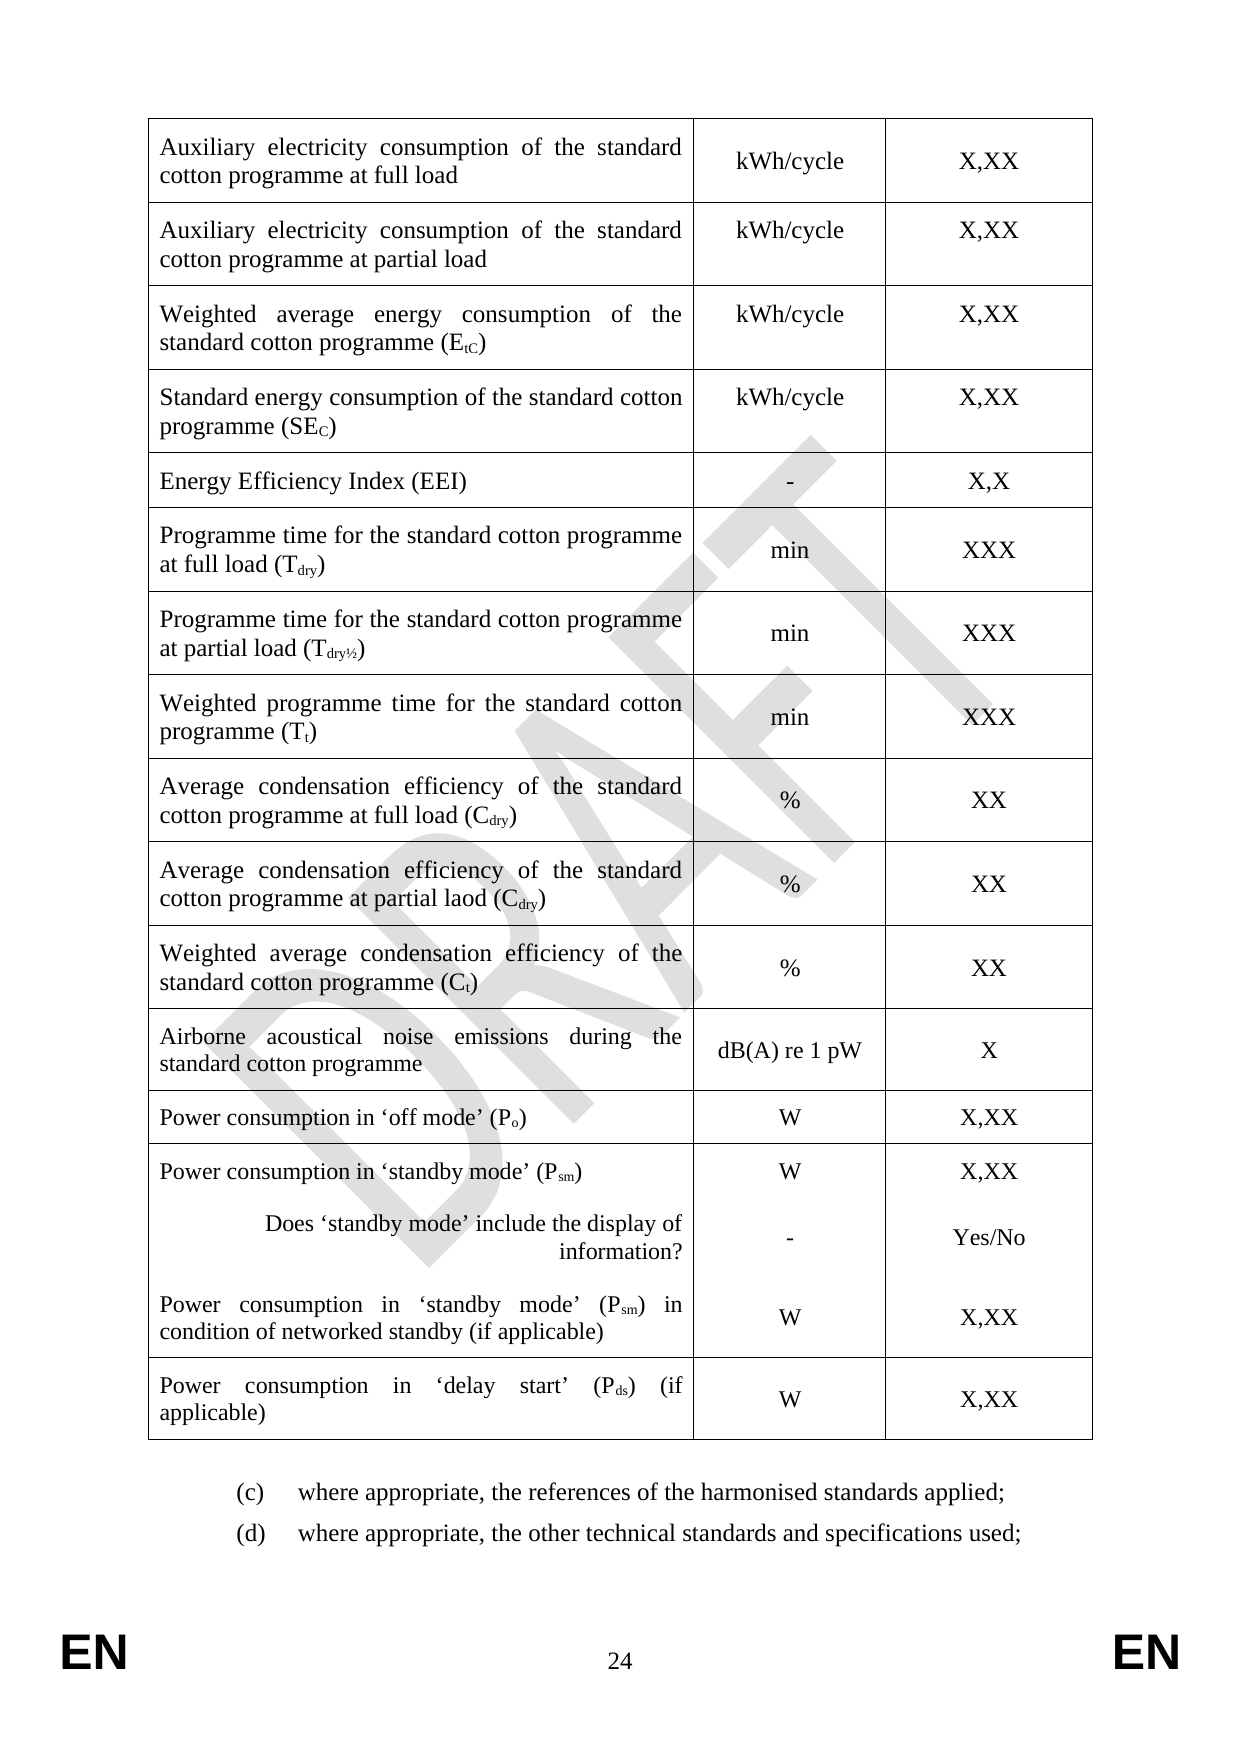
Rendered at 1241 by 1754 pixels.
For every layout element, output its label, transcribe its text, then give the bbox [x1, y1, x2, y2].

table_cell % [694, 842, 885, 925]
table_cell X,XX [886, 119, 1092, 202]
table_cell W [694, 1358, 885, 1438]
table_cell Weighted programme time for the standard cotton programme (Tt) [149, 675, 693, 758]
table_cell Power consumption in ‘delay start’ (Pds) (if applicable) [149, 1358, 693, 1438]
table_cell Average condensation efficiency of the standard cotton programme at partial laod (Cdry) [149, 842, 693, 925]
table_cell XX [886, 842, 1092, 925]
table_cell Power consumption in ‘standby mode’ (Psm) in condition of networked standby (if applicable) [149, 1277, 693, 1357]
table_cell Energy Efficiency Index (EEI) [149, 453, 693, 507]
table_cell min [694, 675, 885, 758]
table_cell kWh/cycle [694, 370, 885, 452]
table_cell XXX [886, 592, 1092, 674]
table_cell % [694, 759, 885, 841]
table_cell X,XX [886, 370, 1092, 452]
text (d) where appropriate, the other technical standards and specifications used; [236, 1518, 1093, 1547]
table_cell min [694, 508, 885, 591]
table_cell kWh/cycle [694, 286, 885, 369]
table_cell Power consumption in ‘standby mode’ (Psm) [149, 1144, 693, 1197]
table_cell X,XX [886, 1277, 1092, 1357]
table_cell - [694, 1197, 885, 1277]
table_cell W [694, 1144, 885, 1197]
table_cell Weighted average condensation efficiency of the standard cotton programme (Ct) [149, 926, 693, 1008]
table_cell W [694, 1277, 885, 1357]
table_cell X,X [886, 453, 1092, 507]
table_cell Auxiliary electricity consumption of the standard cotton programme at full load [149, 119, 693, 202]
table_cell - [694, 453, 885, 507]
table_cell Weighted average energy consumption of the standard cotton programme (EtC) [149, 286, 693, 369]
table_cell kWh/cycle [694, 119, 885, 202]
table_cell Airborne acoustical noise emissions during the standard cotton programme [149, 1009, 693, 1089]
table_cell W [694, 1091, 885, 1143]
table_cell dB(A) re 1 pW [694, 1009, 885, 1089]
table_cell kWh/cycle [694, 203, 885, 285]
table_cell min [694, 592, 885, 674]
table_cell X,XX [886, 203, 1092, 285]
table_cell XXX [886, 508, 1092, 591]
table_cell Power consumption in ‘off mode’ (Po) [149, 1091, 693, 1143]
table_cell X [886, 1009, 1092, 1089]
table_cell XX [886, 759, 1092, 841]
table_cell XX [886, 926, 1092, 1008]
table_cell Standard energy consumption of the standard cotton programme (SEC) [149, 370, 693, 452]
table_cell Programme time for the standard cotton programme at full load (Tdry) [149, 508, 693, 591]
table_cell Programme time for the standard cotton programme at partial load (Tdry½) [149, 592, 693, 674]
text (c) where appropriate, the references of the harmonised standards applied; [236, 1477, 1093, 1506]
table_cell Yes/No [886, 1197, 1092, 1277]
table_cell XXX [886, 675, 1092, 758]
table_cell X,XX [886, 1091, 1092, 1143]
table_cell X,XX [886, 1358, 1092, 1438]
table_cell % [694, 926, 885, 1008]
table_cell X,XX [886, 286, 1092, 369]
table_cell X,XX [886, 1144, 1092, 1197]
table_cell Average condensation efficiency of the standard cotton programme at full load (Cdry) [149, 759, 693, 841]
table_cell Auxiliary electricity consumption of the standard cotton programme at partial load [149, 203, 693, 285]
table_cell Does ‘standby mode’ include the display of information? [149, 1197, 693, 1277]
